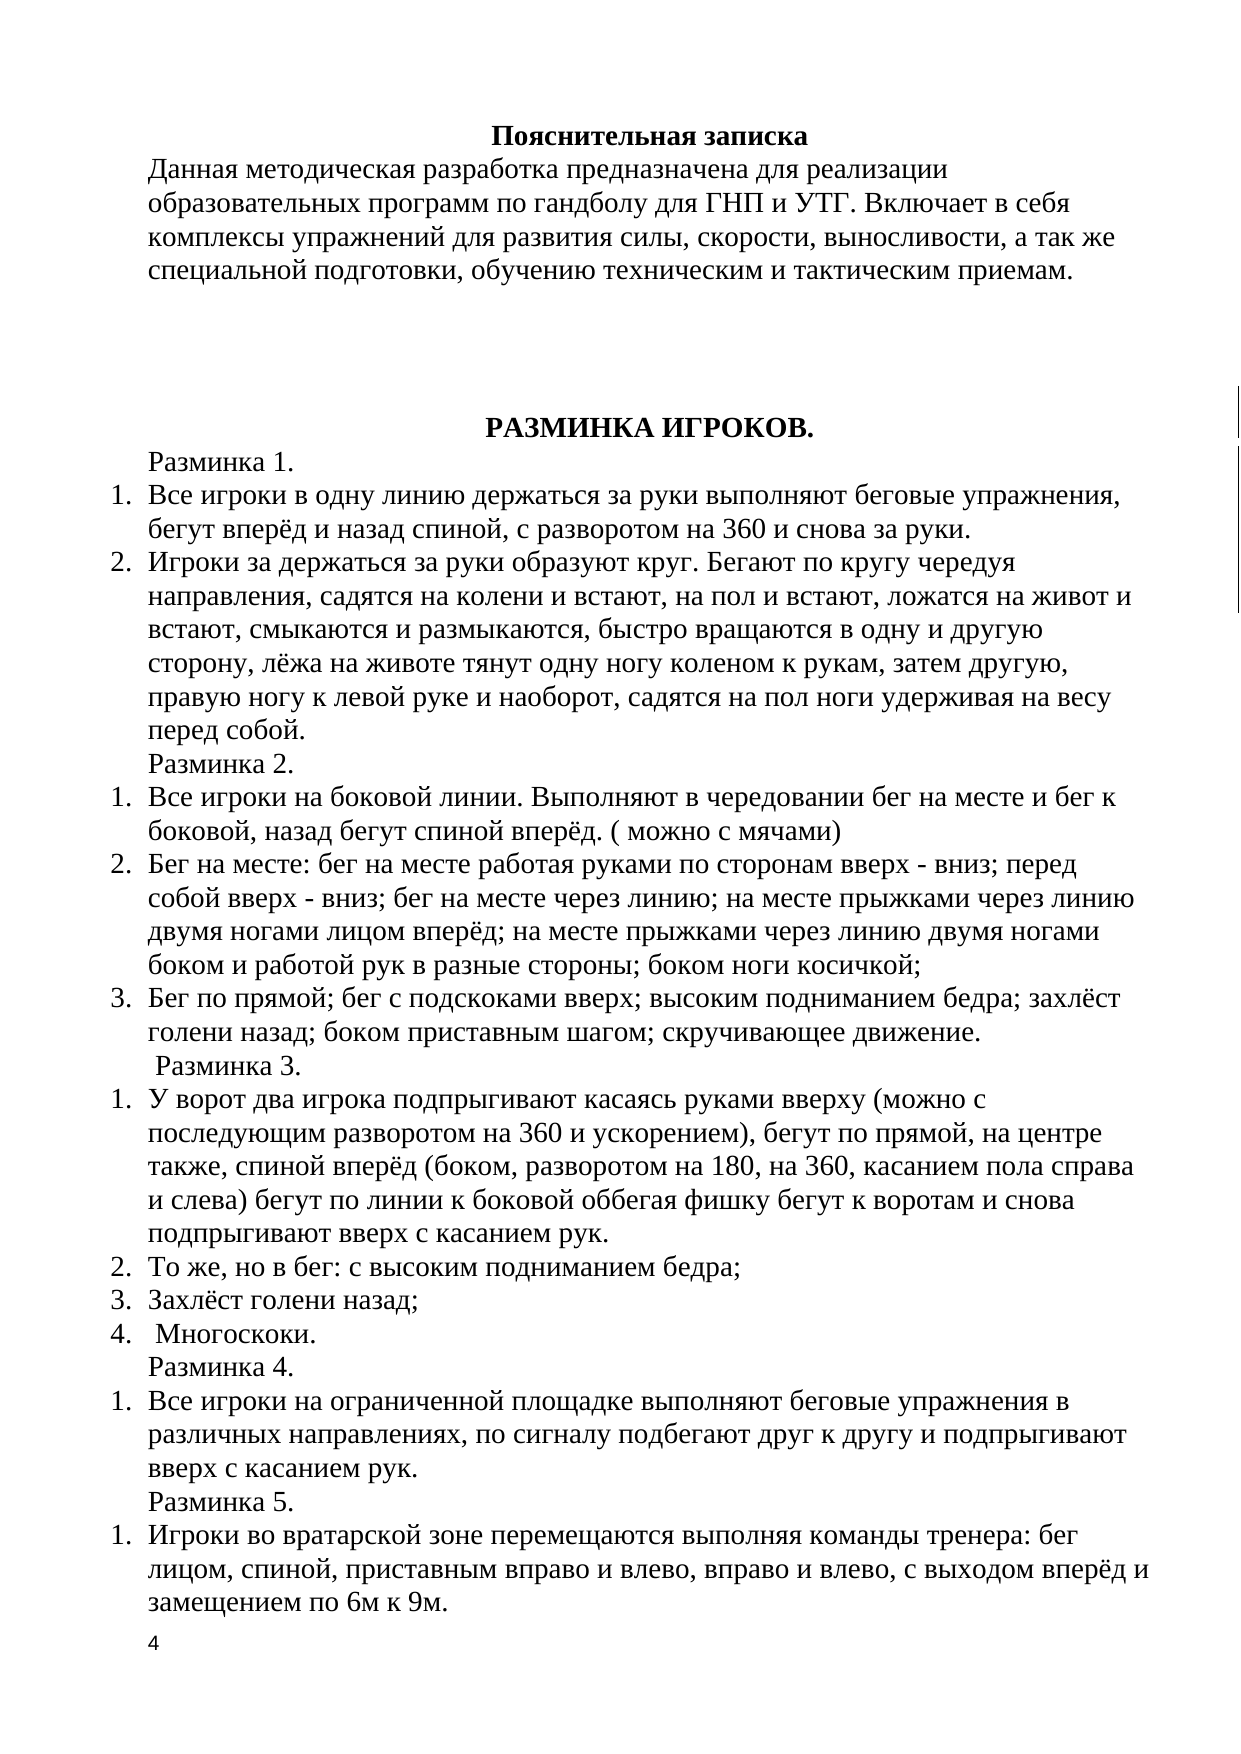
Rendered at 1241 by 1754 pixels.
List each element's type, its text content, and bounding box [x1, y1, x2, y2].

list Все игроки на ограниченной площадке выполняют беговые упражнения в различных направлениях, по сигналу подбегают друг к другу и подпрыгивают вверх с касанием рук. [110, 1383, 1152, 1484]
text Разминка 3. [148, 1048, 1152, 1081]
list Игроки во вратарской зоне перемещаются выполняя команды тренера: бег лицом, спиной, приставным вправо и влево, вправо и влево, с выходом вперёд и замещением по 6м к 9м. [110, 1517, 1152, 1618]
text РАЗМИНКА ИГРОКОВ. [148, 410, 1152, 444]
list Бег на месте: бег на месте работая руками по сторонам вверх - вниз; перед собой вверх - вниз; бег на месте через линию; на месте прыжками через линию двумя ногами лицом вперёд; на месте прыжками через линию двумя ногами боком и работой рук в разные стороны; боком ноги косичкой; [110, 846, 1152, 981]
list Бег по прямой; бег с подскоками вверх; высоким подниманием бедра; захлёст голени назад; боком приставным шагом; скручивающее движение. [110, 981, 1152, 1048]
list Все игроки на боковой линии. Выполняют в чередовании бег на месте и бег к боковой, назад бегут спиной вперёд. ( можно с мячами) [110, 779, 1152, 846]
text Разминка 5. [148, 1484, 1152, 1517]
text Разминка 4. [148, 1349, 1152, 1383]
list Захлёст голени назад; [110, 1282, 1152, 1316]
text Разминка 1. [148, 444, 1152, 477]
list Все игроки в одну линию держаться за руки выполняют беговые упражнения, бегут вперёд и назад спиной, с разворотом на 360 и снова за руки. [110, 477, 1152, 544]
text Данная методическая разработка предназначена для реализации образовательных программ по гандболу для ГНП и УТГ. Включает в себя комплексы упражнений для развития силы, скорости, выносливости, а так же специальной подготовки, обучению техническим и тактическим приемам. [148, 152, 1152, 286]
text Пояснительная записка [148, 118, 1152, 152]
list Игроки за держаться за руки образуют круг. Бегают по кругу чередуя направления, садятся на колени и встают, на пол и встают, ложатся на живот и встают, смыкаются и размыкаются, быстро вращаются в одну и другую сторону, лёжа на животе тянут одну ногу коленом к рукам, затем другую, правую ногу к левой руке и наоборот, садятся на пол ноги удерживая на весу перед собой. [110, 544, 1152, 746]
list У ворот два игрока подпрыгивают касаясь руками вверху (можно с последующим разворотом на 360 и ускорением), бегут по прямой, на центре также, спиной вперёд (боком, разворотом на 180, на 360, касанием пола справа и слева) бегут по линии к боковой оббегая фишку бегут к воротам и снова подпрыгивают вверх с касанием рук. [110, 1081, 1152, 1249]
text Разминка 2. [148, 746, 1152, 779]
list То же, но в бег: с высоким подниманием бедра; [110, 1249, 1152, 1282]
list Многоскоки. [110, 1316, 1152, 1349]
